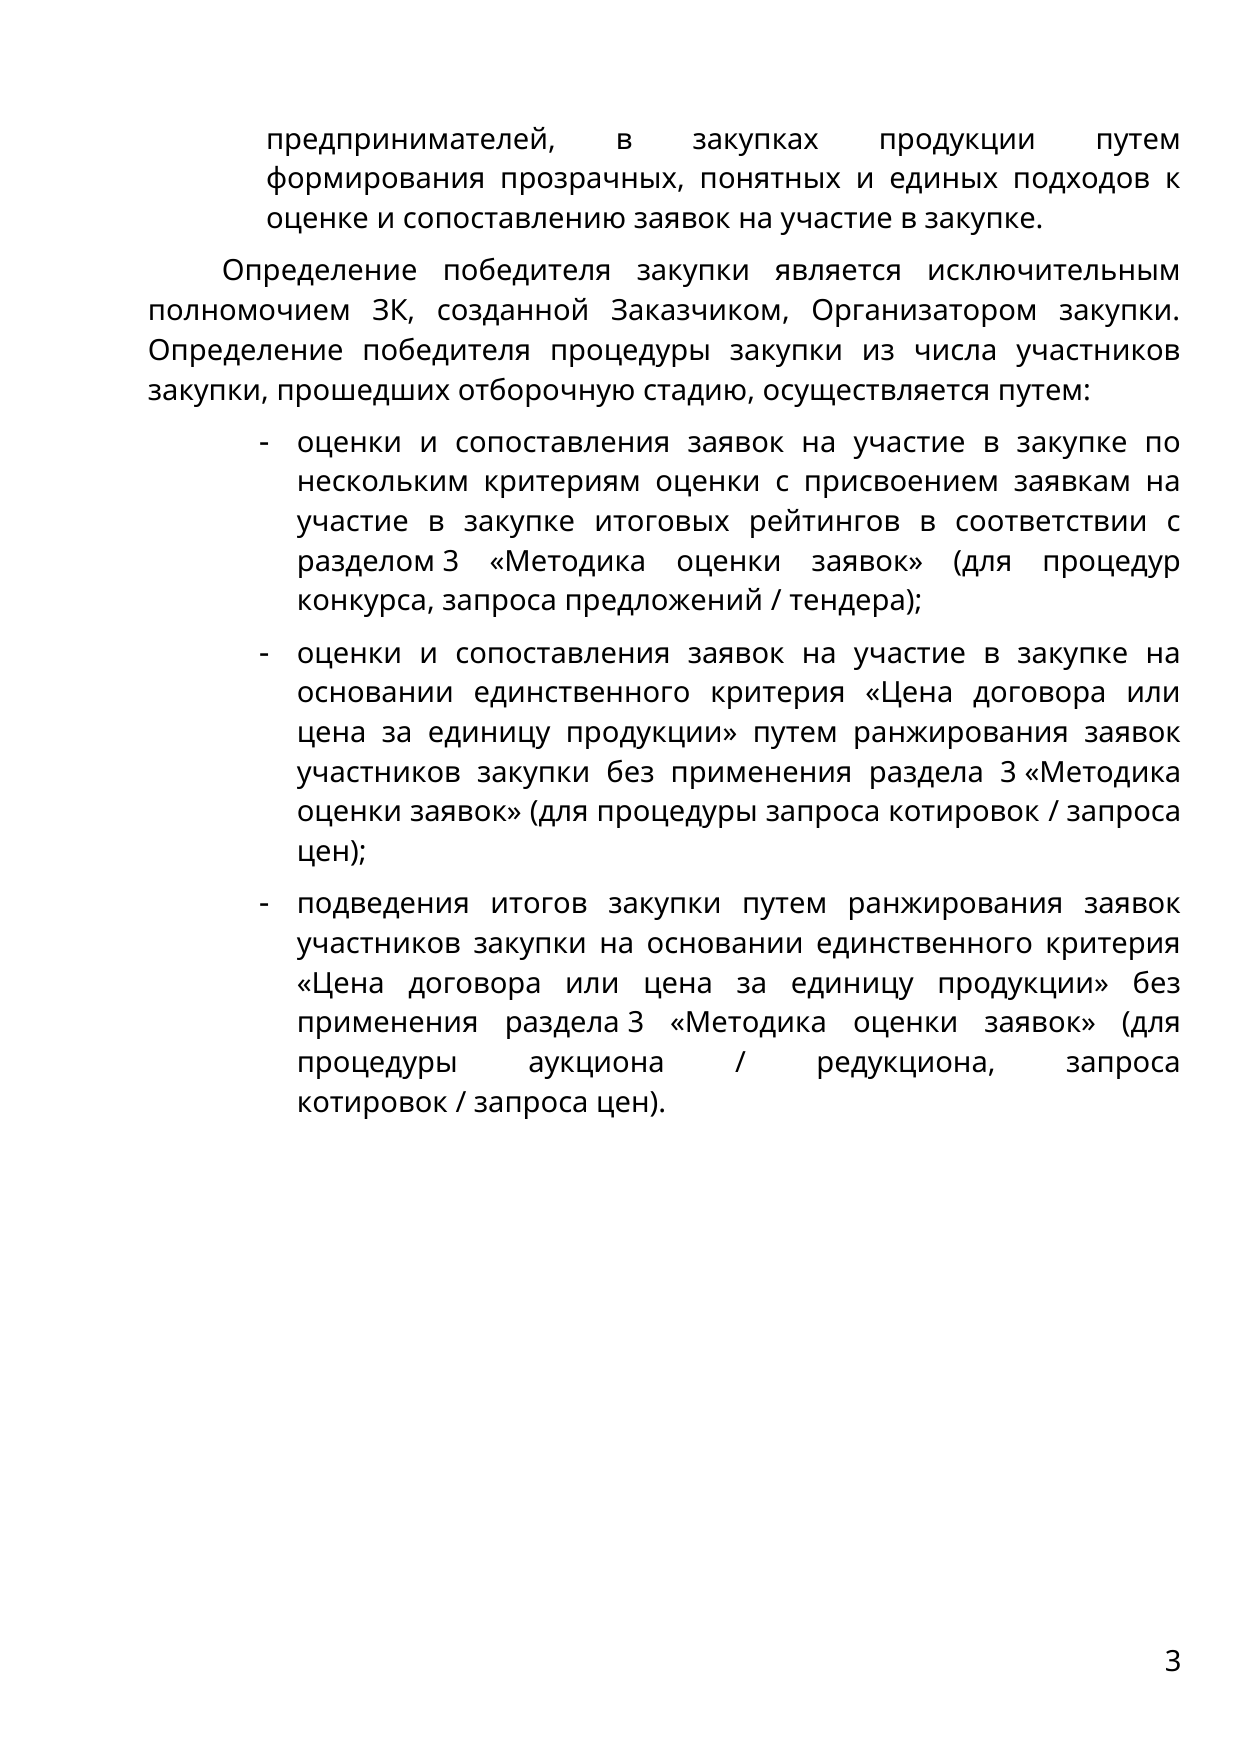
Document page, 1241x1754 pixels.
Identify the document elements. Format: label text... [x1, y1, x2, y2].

list подведения итогов закупки путем ранжирования заявок участников закупки на основании единственного критерия «Цена договора или цена за единицу продукции» без применения раздела 3 «Методика оценки заявок» (для процедуры аукциона / редукциона, запроса котировок / запроса цен). [259, 882, 1181, 1121]
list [222, 118, 1181, 237]
text Определение победителя закупки является исключительным полномочием ЗК, созданной Заказчиком, Организатором закупки. Определение победителя процедуры закупки из числа участников закупки, прошедших отборочную стадию, осуществляется путем: [148, 250, 1181, 408]
list оценки и сопоставления заявок на участие в закупке на основании единственного критерия «Цена договора или цена за единицу продукции» путем ранжирования заявок участников закупки без применения раздела 3 «Методика оценки заявок» (для процедуры запроса котировок / запроса цен); [259, 632, 1181, 870]
list оценки и сопоставления заявок на участие в закупке по нескольким критериям оценки с присвоением заявкам на участие в закупке итоговых рейтингов в соответствии с разделом 3 «Методика оценки заявок» (для процедур конкурса, запроса предложений / тендера); [259, 421, 1181, 619]
